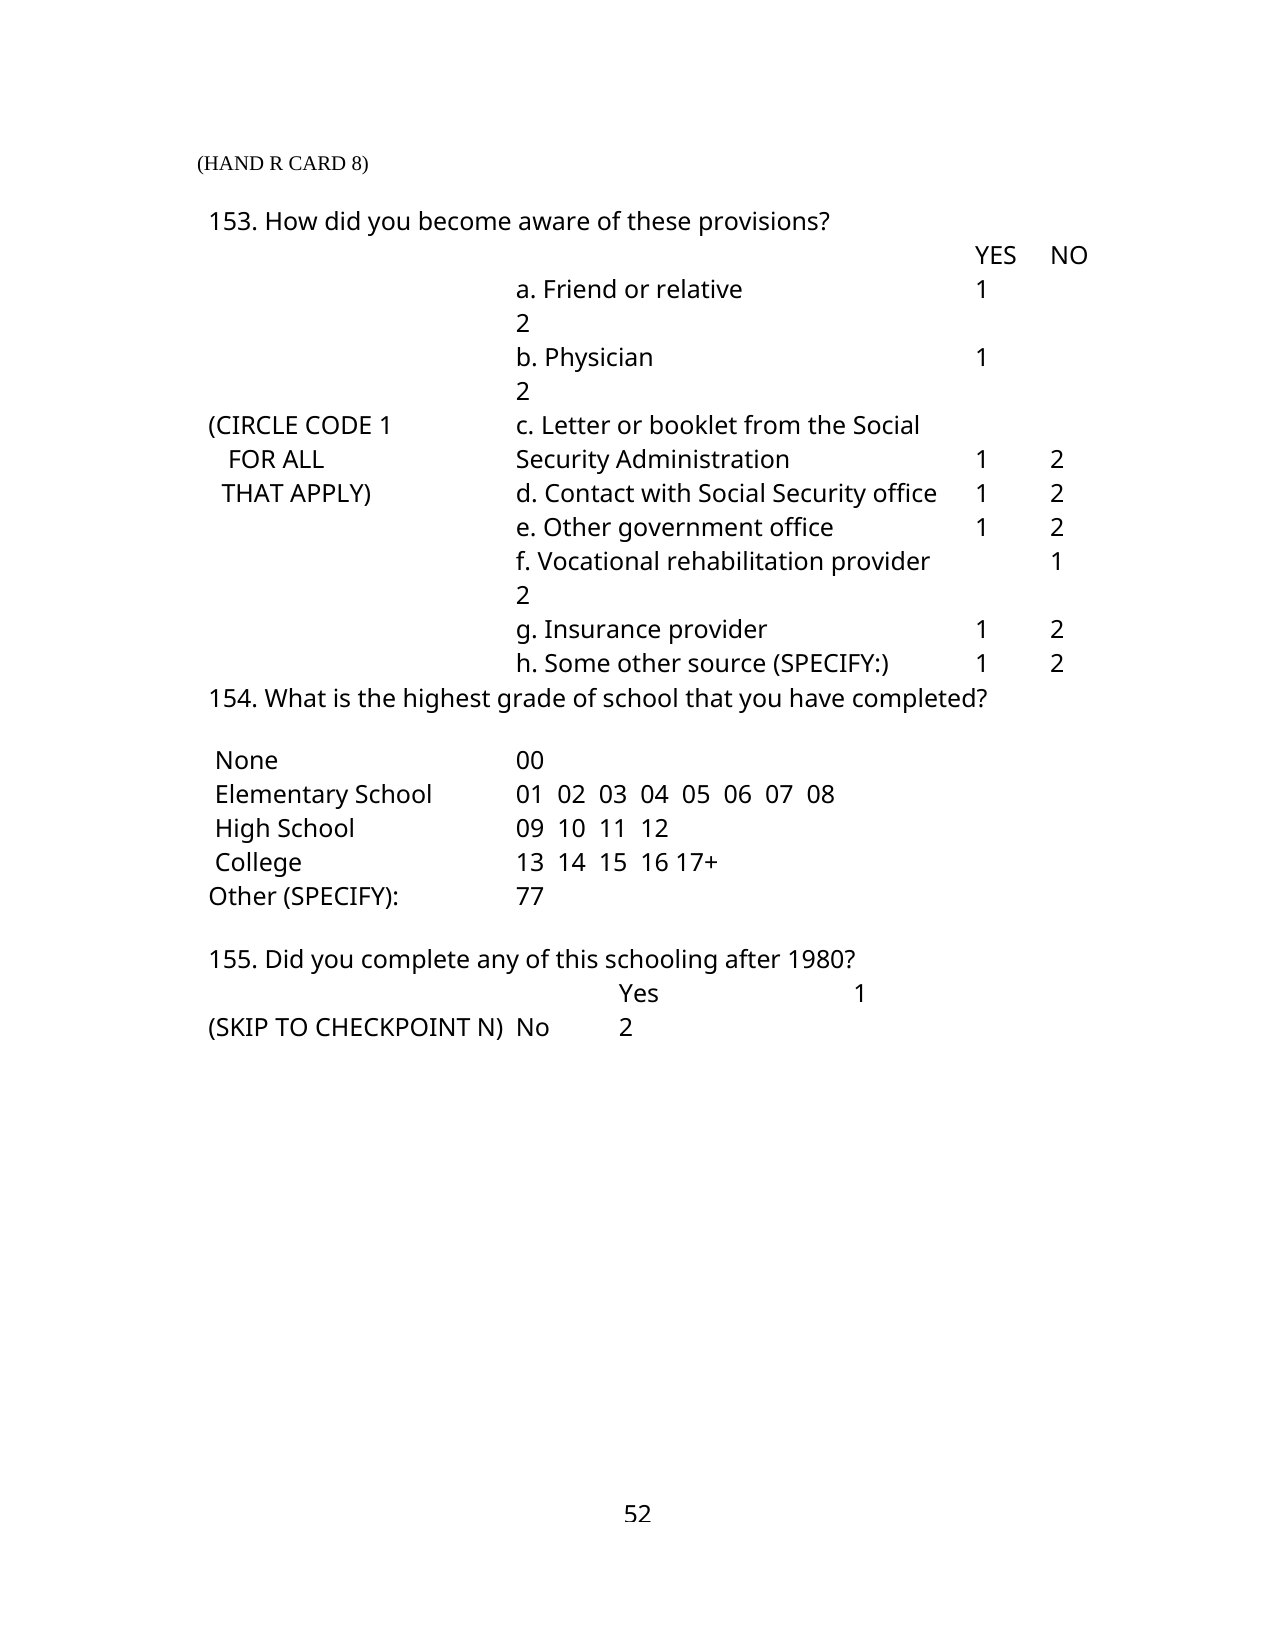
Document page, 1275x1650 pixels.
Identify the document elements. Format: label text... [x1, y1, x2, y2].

text THAT APPLY) d. Contact with Social Security office 1 2 [150, 476, 1125, 510]
text None 00 [150, 743, 1125, 777]
text h. Some other source (SPECIFY:) 1 2 [150, 646, 1125, 680]
text Elementary School 01 02 03 04 05 06 07 08 [150, 777, 1125, 811]
text a. Friend or relative 1 2 [150, 271, 1125, 339]
text f. Vocational rehabilitation provider 1 2 [150, 544, 1125, 612]
text FOR ALL Security Administration 1 2 [150, 442, 1125, 476]
text b. Physician 1 2 [150, 339, 1125, 408]
text 155. Did you complete any of this schooling after 1980? [150, 941, 1125, 975]
text g. Insurance provider 1 2 [150, 612, 1125, 646]
text 153. How did you become aware of these provisions? [150, 203, 1125, 237]
text High School 09 10 11 12 [150, 811, 1125, 845]
text (CIRCLE CODE 1 c. Letter or booklet from the Social [150, 408, 1125, 442]
text (SKIP TO CHECKPOINT N) No 2 [150, 1009, 1125, 1043]
text YES NO [150, 237, 1125, 271]
text Other (SPECIFY): 77 [150, 879, 1125, 913]
text 154. What is the highest grade of school that you have completed? [150, 680, 1125, 714]
text Yes 1 [150, 975, 1125, 1009]
text e. Other government office 1 2 [150, 510, 1125, 544]
text (HAND R CARD 8) [150, 150, 1125, 175]
text College 13 14 15 16 17+ [150, 845, 1125, 879]
